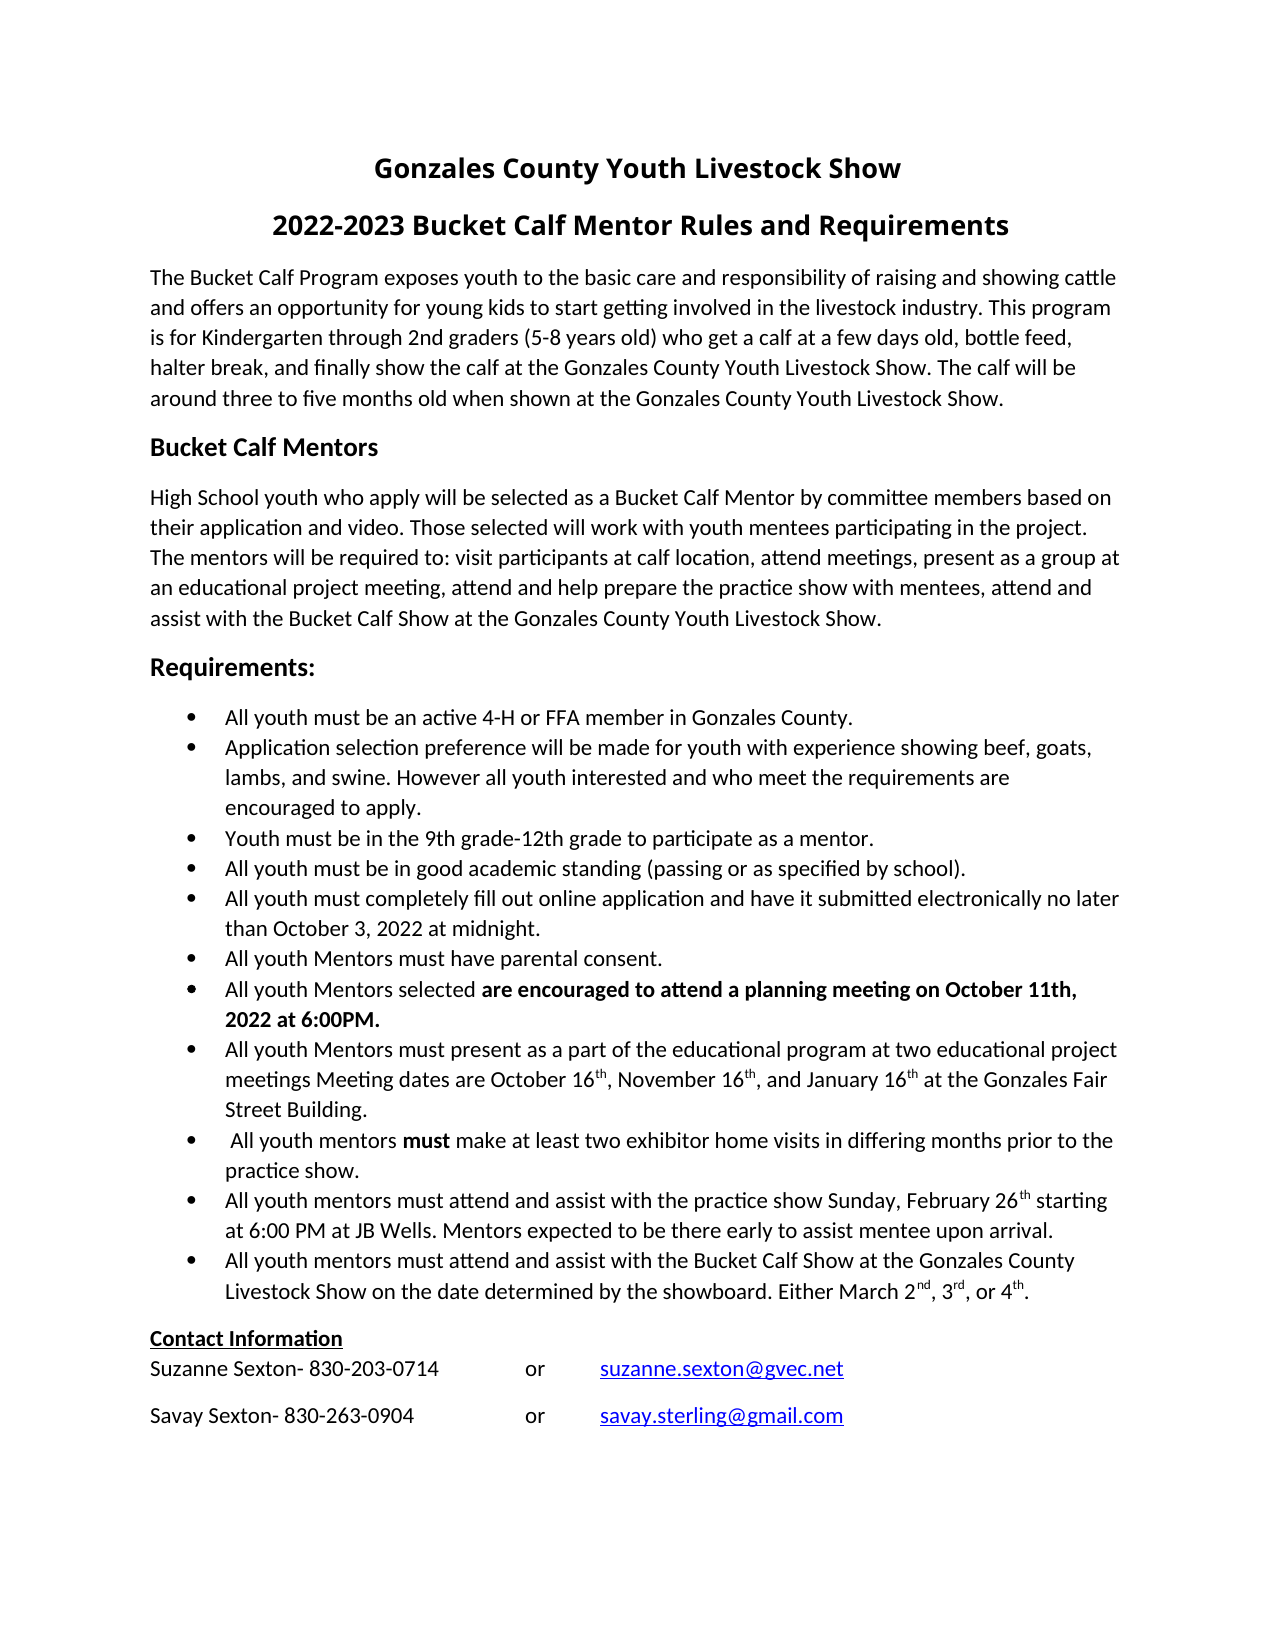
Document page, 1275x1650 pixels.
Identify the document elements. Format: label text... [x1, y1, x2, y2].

list Youth must be in the 9th grade-12th grade to participate as a mentor. [187, 824, 1125, 852]
list All youth must be an active 4-H or FFA member in Gonzales County. [187, 703, 1125, 731]
text Savay Sexton- 830-263-0904 or savay.sterling@gmail.com [150, 1401, 1125, 1429]
list All youth Mentors must present as a part of the educational program at two educational project meetings Meeting dates are October 16th, November 16th, and January 16th at the Gonzales Fair Street Building. [187, 1035, 1125, 1124]
list All youth Mentors must have parental consent. [187, 944, 1125, 973]
text 2022-2023 Bucket Calf Mentor Rules and Requirements [150, 206, 1125, 243]
text Requirements: [150, 651, 1125, 684]
list All youth mentors must make at least two exhibitor home visits in differing months prior to the practice show. [187, 1126, 1125, 1184]
list All youth must be in good academic standing (passing or as specified by school). [187, 854, 1125, 882]
list All youth Mentors selected are encouraged to attend a planning meeting on October 11th, 2022 at 6:00PM. [187, 975, 1125, 1033]
list Application selection preference will be made for youth with experience showing beef, goats, lambs, and swine. However all youth interested and who meet the requirements are encouraged to apply. [187, 733, 1125, 822]
text Bucket Calf Mentors [150, 431, 1125, 464]
text The Bucket Calf Program exposes youth to the basic care and responsibility of raising and showing cattle and offers an opportunity for young kids to start getting involved in the livestock industry. This program is for Kindergarten through 2nd graders (5-8 years old) who get a calf at a few days old, bottle feed, halter break, and finally show the calf at the Gonzales County Youth Livestock Show. The calf will be around three to five months old when shown at the Gonzales County Youth Livestock Show. [150, 263, 1125, 412]
list All youth mentors must attend and assist with the Bucket Calf Show at the Gonzales County Livestock Show on the date determined by the showboard. Either March 2nd, 3rd, or 4th. [187, 1247, 1125, 1305]
text Gonzales County Youth Livestock Show [150, 150, 1125, 187]
text High School youth who apply will be selected as a Bucket Calf Mentor by committee members based on their application and video. Those selected will work with youth mentees participating in the project. The mentors will be required to: visit participants at calf location, attend meetings, present as a group at an educational project meeting, attend and help prepare the practice show with mentees, attend and assist with the Bucket Calf Show at the Gonzales County Youth Livestock Show. [150, 483, 1125, 632]
list All youth must completely fill out online application and have it submitted electronically no later than October 3, 2022 at midnight. [187, 884, 1125, 942]
text Contact Information Suzanne Sexton- 830-203-0714 or suzanne.sexton@gvec.net [150, 1324, 1125, 1382]
list All youth mentors must attend and assist with the practice show Sunday, February 26th starting at 6:00 PM at JB Wells. Mentors expected to be there early to assist mentee upon arrival. [187, 1186, 1125, 1244]
